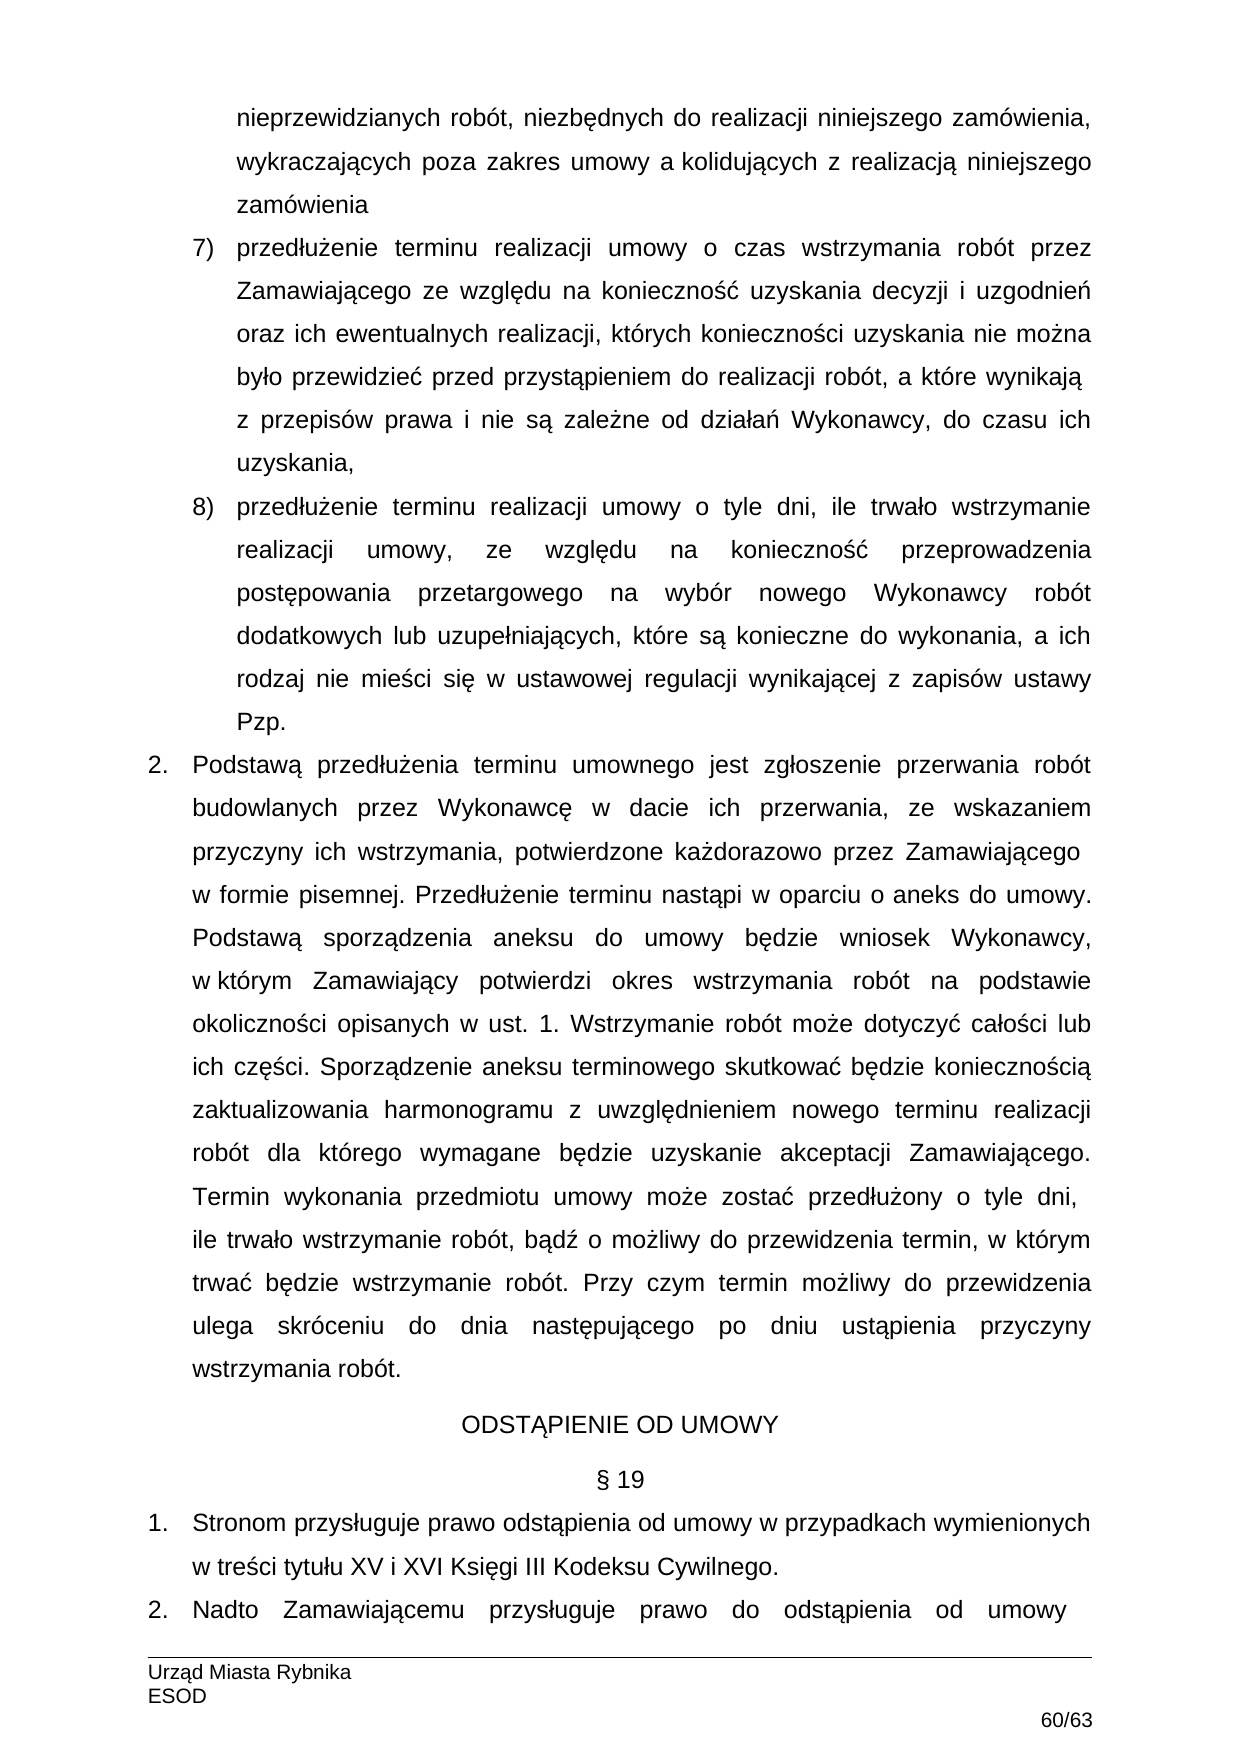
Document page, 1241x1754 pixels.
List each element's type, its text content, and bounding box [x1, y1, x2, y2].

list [148, 1594, 1092, 1623]
text ODSTĄPIENIE OD UMOWY [148, 1409, 1092, 1438]
list przedłużenie terminu realizacji umowy o tyle dni, ile trwało wstrzymanie realizacji umowy, ze względu na konieczność przeprowadzenia postępowania przetargowego na wybór nowego Wykonawcy robót dodatkowych lub uzupełniających, które są konieczne do wykonania, a ich rodzaj nie mieści się w ustawowej regulacji wynikającej z zapisów ustawy Pzp. [192, 491, 1092, 736]
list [192, 103, 1092, 218]
list Podstawą przedłużenia terminu umownego jest zgłoszenie przerwania robót budowlanych przez Wykonawcę w dacie ich przerwania, ze wskazaniem przyczyny ich wstrzymania, potwierdzone każdorazowo przez Zamawiającego w formie pisemnej. Przedłużenie terminu nastąpi w oparciu o aneks do umowy. Podstawą sporządzenia aneksu do umowy będzie wniosek Wykonawcy, w którym Zamawiający potwierdzi okres wstrzymania robót na podstawie okoliczności opisanych w ust. 1. Wstrzymanie robót może dotyczyć całości lub ich części. Sporządzenie aneksu terminowego skutkować będzie koniecznością zaktualizowania harmonogramu z uwzględnieniem nowego terminu realizacji robót dla którego wymagane będzie uzyskanie akceptacji Zamawiającego. Termin wykonania przedmiotu umowy może zostać przedłużony o tyle dni, ile trwało wstrzymanie robót, bądź o możliwy do przewidzenia termin, w którym trwać będzie wstrzymanie robót. Przy czym termin możliwy do przewidzenia ulega skróceniu do dnia następującego po dniu ustąpienia przyczyny wstrzymania robót. [148, 750, 1092, 1383]
text § 19 [148, 1465, 1092, 1494]
list przedłużenie terminu realizacji umowy o czas wstrzymania robót przez Zamawiającego ze względu na konieczność uzyskania decyzji i uzgodnień oraz ich ewentualnych realizacji, których konieczności uzyskania nie można było przewidzieć przed przystąpieniem do realizacji robót, a które wynikają z przepisów prawa i nie są zależne od działań Wykonawcy, do czasu ich uzyskania, [192, 233, 1092, 477]
list Stronom przysługuje prawo odstąpienia od umowy w przypadkach wymienionych w treści tytułu XV i XVI Księgi III Kodeksu Cywilnego. [148, 1508, 1092, 1580]
